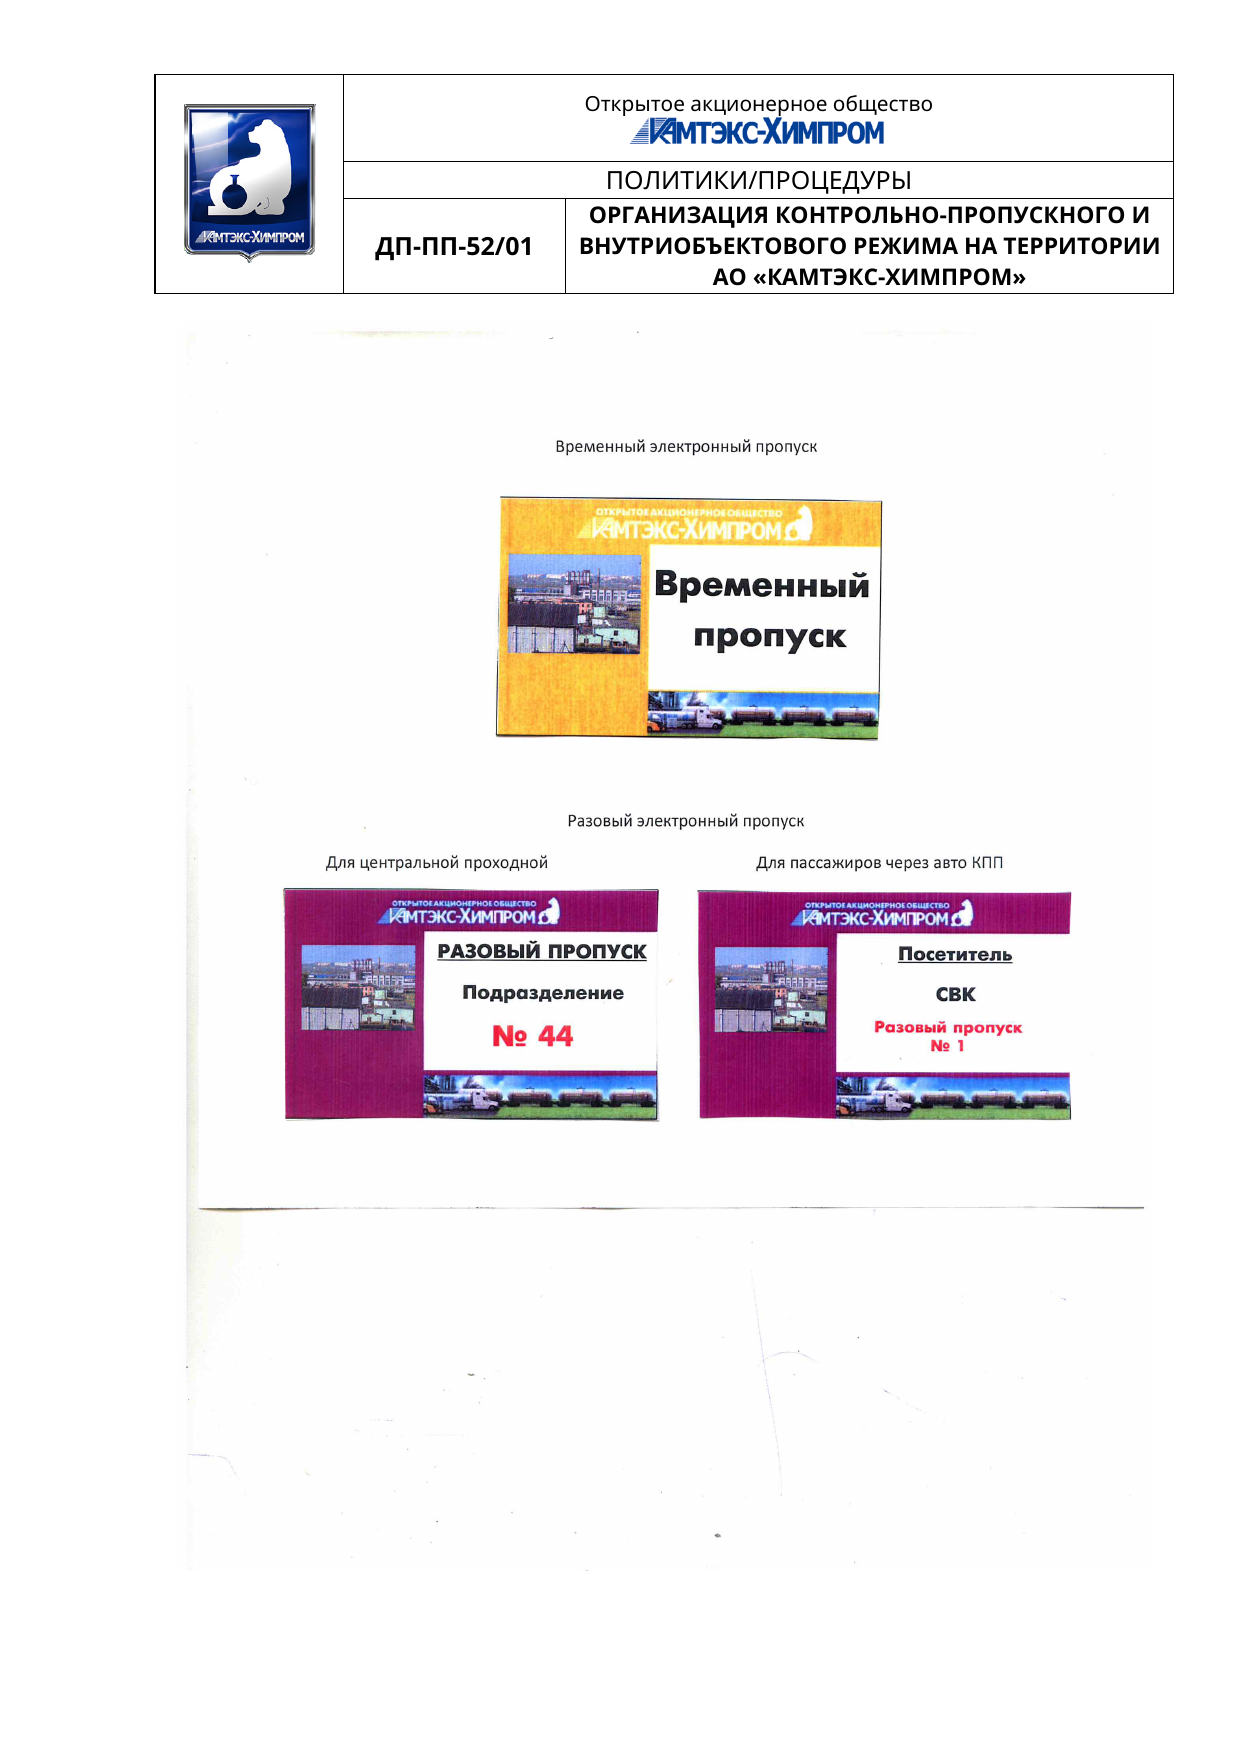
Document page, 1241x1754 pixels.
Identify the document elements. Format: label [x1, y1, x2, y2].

picture [629, 117, 888, 144]
picture [182, 102, 317, 265]
